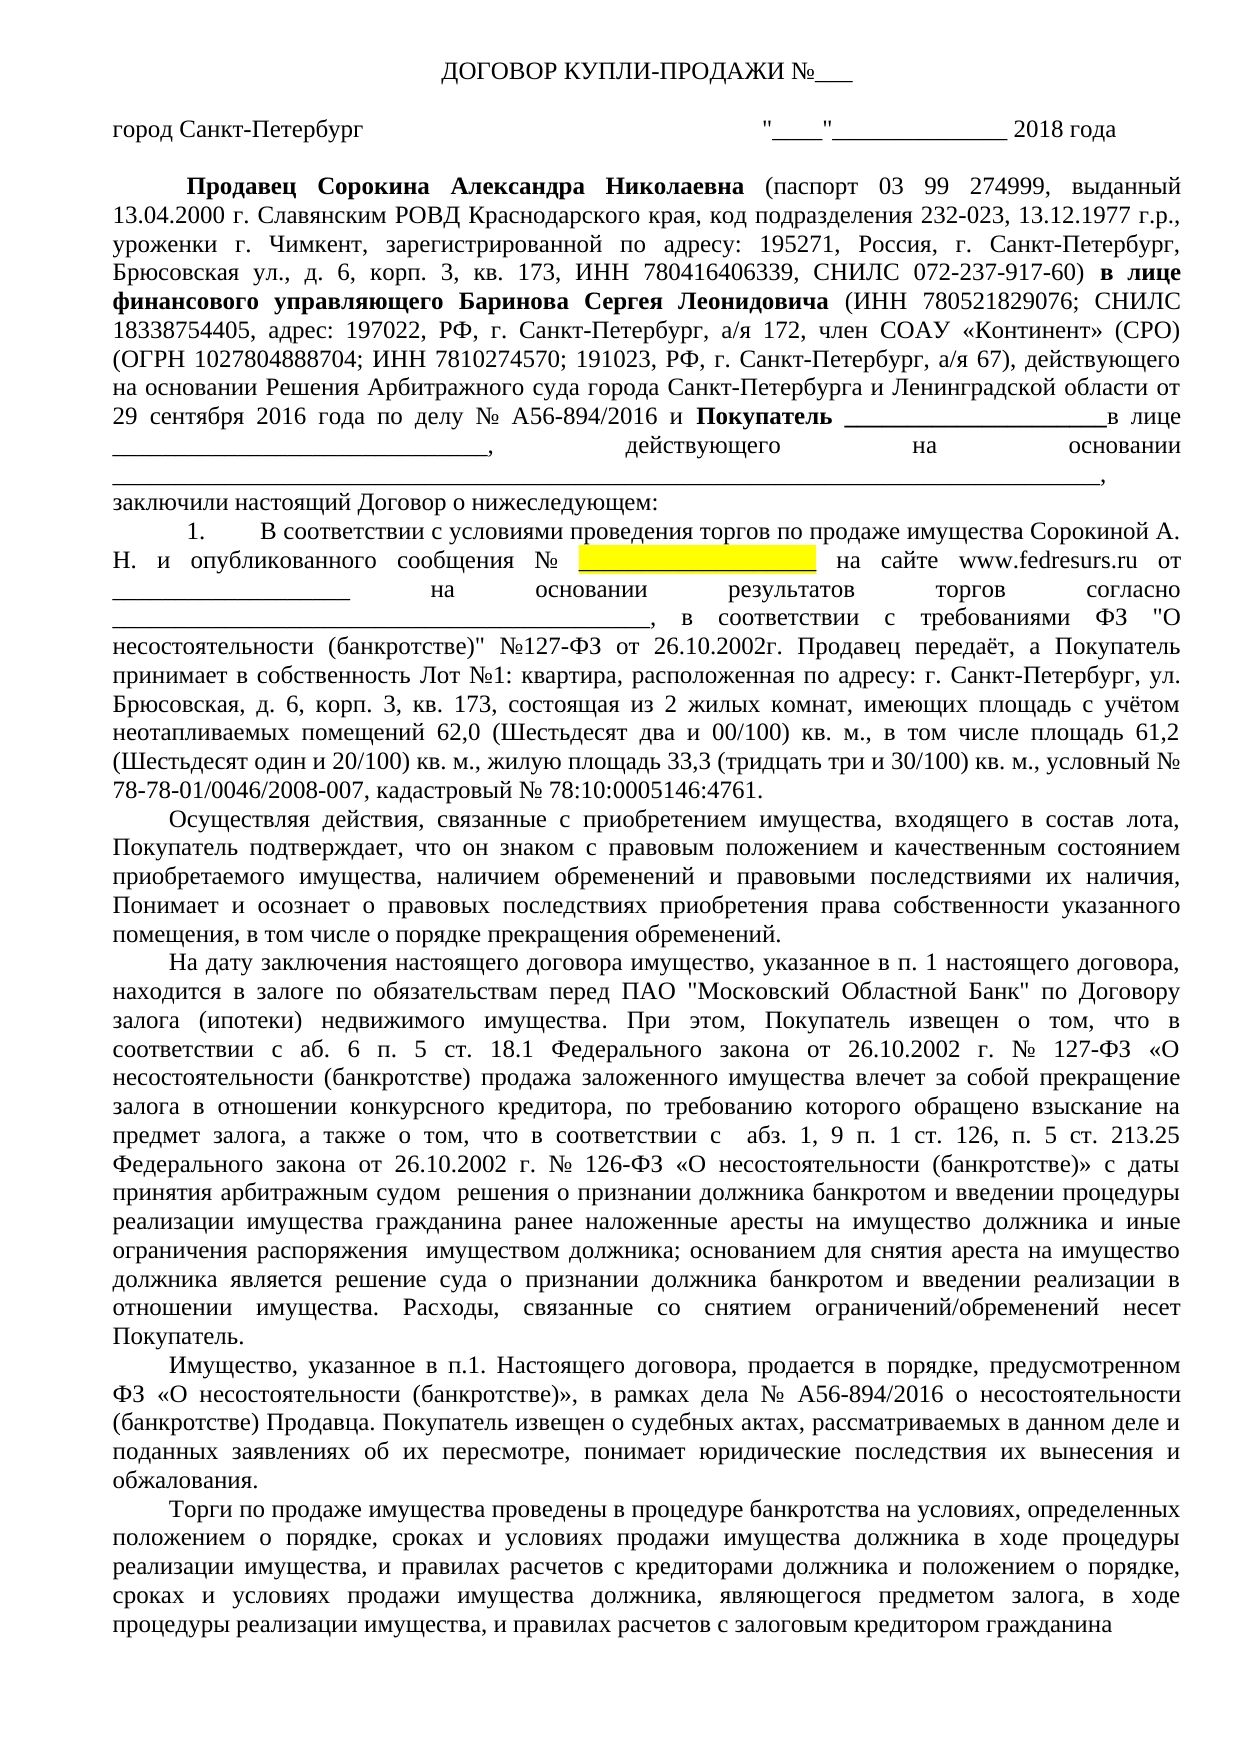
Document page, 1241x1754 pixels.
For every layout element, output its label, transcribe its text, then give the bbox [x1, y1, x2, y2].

text Торги по продаже имущества проведены в процедуре банкротства на условиях, определенных положением о порядке, сроках и условиях продажи имущества должника в ходе процедуры реализации имущества, и правилах расчетов с кредиторами должника и положением о порядке, сроках и условиях продажи имущества должника, являющегося предметом залога, в ходе процедуры реализации имущества, и правилах расчетов с залоговым кредитором гражданина [112, 1494, 1181, 1637]
text Продавец Сорокина Александра Николаевна (паспорт 03 99 274999, выданный 13.04.2000 г. Славянским РОВД Краснодарского края, код подразделения 232-023, 13.12.1977 г.р., уроженки г. Чимкент, зарегистрированной по адресу: 195271, Россия, г. Санкт-Петербург, Брюсовская ул., д. 6, корп. 3, кв. 173, ИНН 780416406339, СНИЛС 072-237-917-60) в лице финансового управляющего Баринова Сергея Леонидовича (ИНН 780521829076; СНИЛС 18338754405, адрес: 197022, РФ, г. Санкт-Петербург, а/я 172, член СОАУ «Континент» (СРО) (ОГРН 1027804888704; ИНН 7810274570; 191023, РФ, г. Санкт-Петербург, а/я 67), действующего на основании Решения Арбитражного суда города Санкт-Петербурга и Ленинградской области от 29 сентября 2016 года по делу № А56-894/2016 и Покупатель _____________________в лице ______________________________, действующего на основании _______________________________________________________________________________, заключили настоящий Договор о нижеследующем: [112, 171, 1181, 516]
text Осуществляя действия, связанные с приобретением имущества, входящего в состав лота, Покупатель подтверждает, что он знаком с правовым положением и качественным состоянием приобретаемого имущества, наличием обременений и правовыми последствиями их наличия, Понимает и осознает о правовых последствиях приобретения права собственности указанного помещения, в том числе о порядке прекращения обременений. [112, 804, 1181, 947]
text На дату заключения настоящего договора имущество, указанное в п. 1 настоящего договора, находится в залоге по обязательствам перед ПАО "Московский Областной Банк" по Договору залога (ипотеки) недвижимого имущества. При этом, Покупатель извещен о том, что в соответствии с аб. 6 п. 5 ст. 18.1 Федерального закона от 26.10.2002 г. № 127-ФЗ «О несостоятельности (банкротстве) продажа заложенного имущества влечет за собой прекращение залога в отношении конкурсного кредитора, по требованию которого обращено взыскание на предмет залога, а также о том, что в соответствии с абз. 1, 9 п. 1 ст. 126, п. 5 ст. 213.25 Федерального закона от 26.10.2002 г. № 126-ФЗ «О несостоятельности (банкротстве)» с даты принятия арбитражным судом решения о признании должника банкротом и введении процедуры реализации имущества гражданина ранее наложенные аресты на имущество должника и иные ограничения распоряжения имуществом должника; основанием для снятия ареста на имущество должника является решение суда о признании должника банкротом и введении реализации в отношении имущества. Расходы, связанные со снятием ограничений/обременений несет Покупатель. [112, 947, 1181, 1350]
list В соответствии с условиями проведения торгов по продаже имущества Сорокиной А. Н. и опубликованного сообщения № ___________________ на сайте www.fedresurs.ru от ___________________ на основании результатов торгов согласно ___________________________________________, в соответствии с требованиями ФЗ "О несостоятельности (банкротстве)" №127-ФЗ от 26.10.2002г. Продавец передаёт, а Покупатель принимает в собственность Лот №1: квартира, расположенная по адресу: г. Санкт-Петербург, ул. Брюсовская, д. 6, корп. 3, кв. 173, состоящая из 2 жилых комнат, имеющих площадь с учётом неотапливаемых помещений 62,0 (Шестьдесят два и 00/100) кв. м., в том числе площадь 61,2 (Шестьдесят один и 20/100) кв. м., жилую площадь 33,3 (тридцать три и 30/100) кв. м., условный № 78-78-01/0046/2008-007, кадастровый № 78:10:0005146:4761. [112, 516, 1181, 804]
text Имущество, указанное в п.1. Настоящего договора, продается в порядке, предусмотренном ФЗ «О несостоятельности (банкротстве)», в рамках дела № А56-894/2016 о несостоятельности (банкротстве) Продавца. Покупатель извещен о судебных актах, рассматриваемых в данном деле и поданных заявлениях об их пересмотре, понимает юридические последствия их вынесения и обжалования. [112, 1350, 1181, 1494]
text город Санкт-Петербург "____"______________ 2018 года [112, 114, 1181, 142]
text ДОГОВОР КУПЛИ-ПРОДАЖИ №___ [112, 56, 1181, 85]
